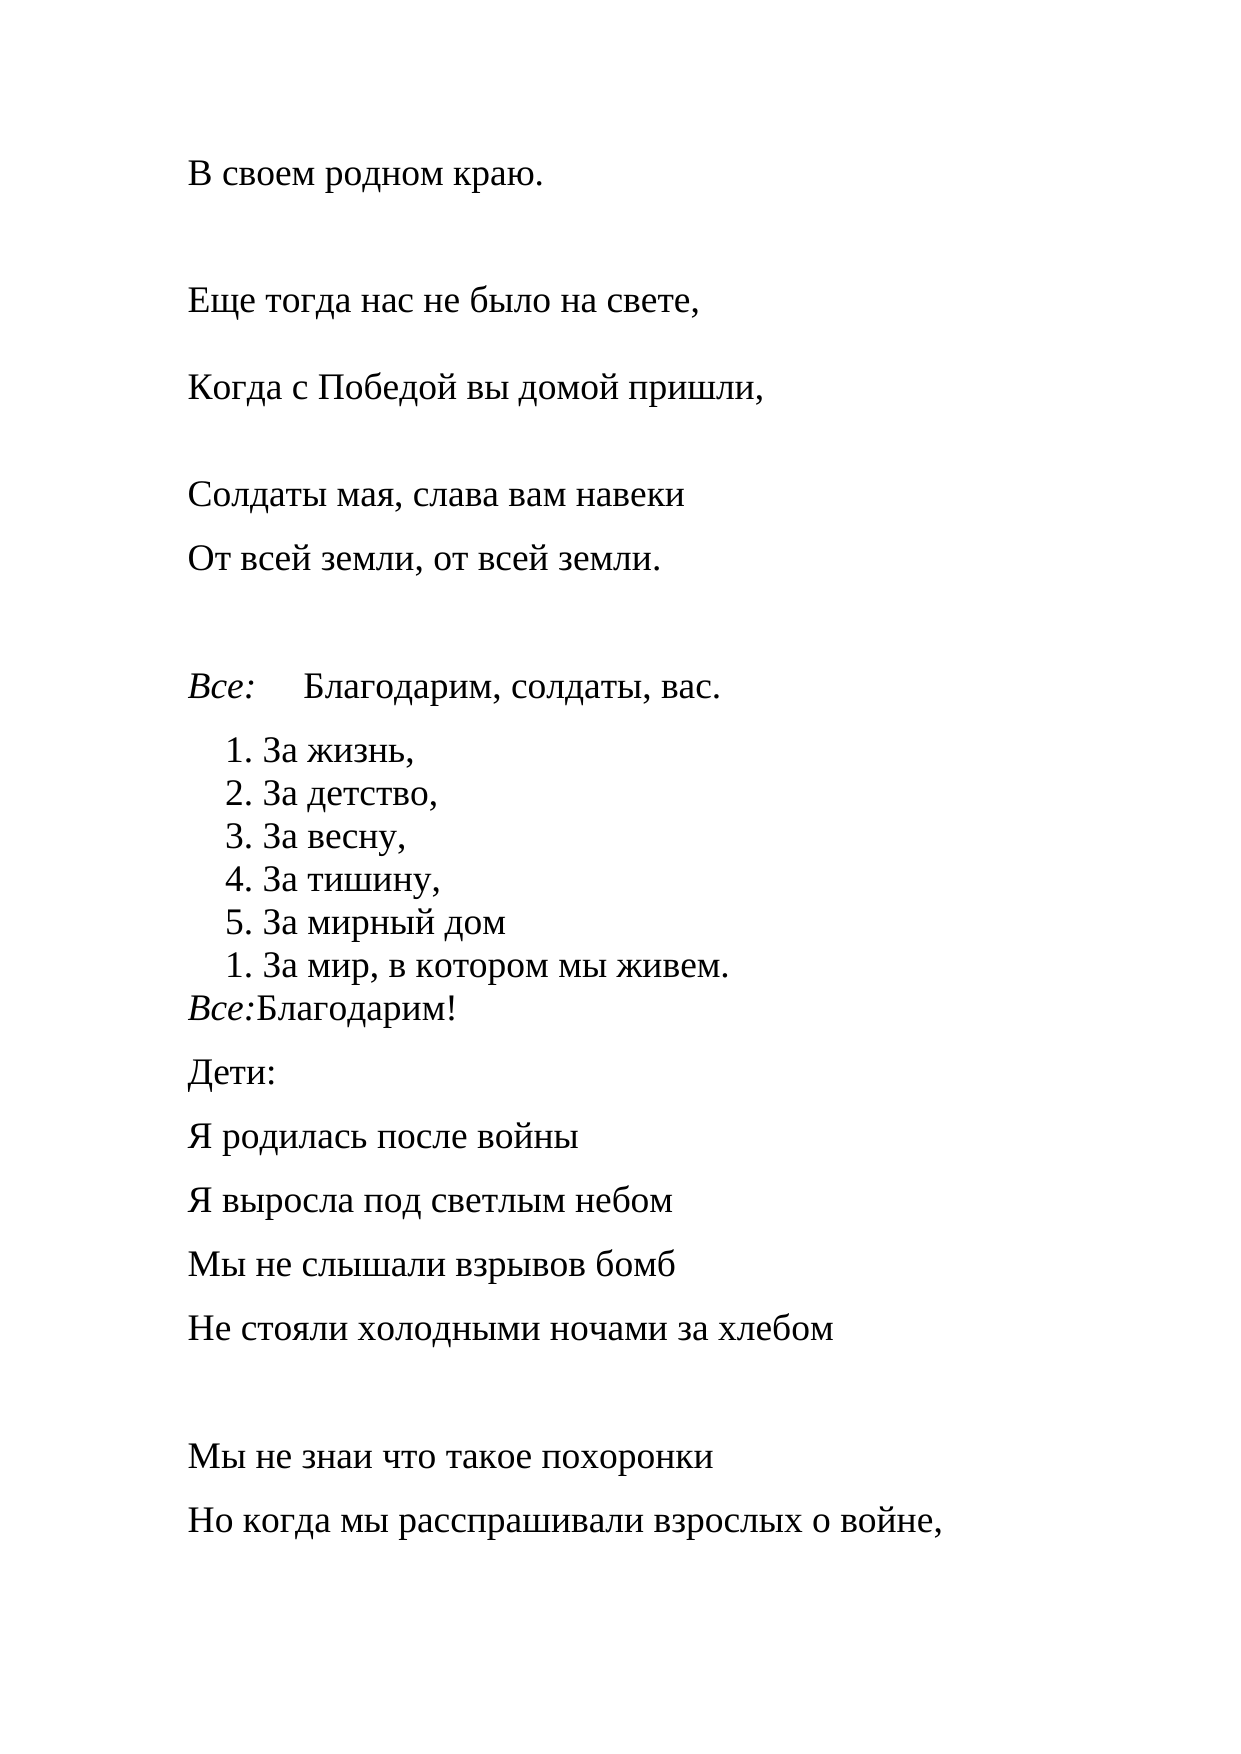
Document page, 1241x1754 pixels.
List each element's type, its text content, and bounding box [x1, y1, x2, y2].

list За мир, в котором мы живем. [225, 943, 1053, 986]
text В своем родном краю. [187, 150, 1053, 193]
list За весну, [225, 813, 1053, 856]
text Я родилась после войны [187, 1114, 1053, 1157]
text Я выросла под светлым небом [187, 1178, 1053, 1221]
text Не стояли холодными ночами за хлебом [187, 1306, 1053, 1349]
text Но когда мы расспрашивали взрослых о войне, [187, 1497, 1053, 1541]
list За мирный дом [225, 899, 1053, 943]
text Все:Благодарим! [187, 986, 1053, 1029]
text Все: Благодарим, солдаты, вас. [187, 663, 1053, 706]
text Мы не знаи что такое похоронки [187, 1433, 1053, 1477]
text Когда с Победой вы домой пришли, [187, 364, 1053, 407]
list За детство, [225, 770, 1053, 813]
text Еще тогда нас не было на свете, [187, 278, 1053, 321]
text От всей земли, от всей земли. [187, 535, 1053, 578]
list За жизнь, [225, 727, 1053, 770]
text Солдаты мая, слава вам навеки [187, 471, 1053, 514]
list За тишину, [225, 856, 1053, 899]
text Дети: [187, 1050, 1053, 1093]
text Мы не слышали взрывов бомб [187, 1242, 1053, 1285]
